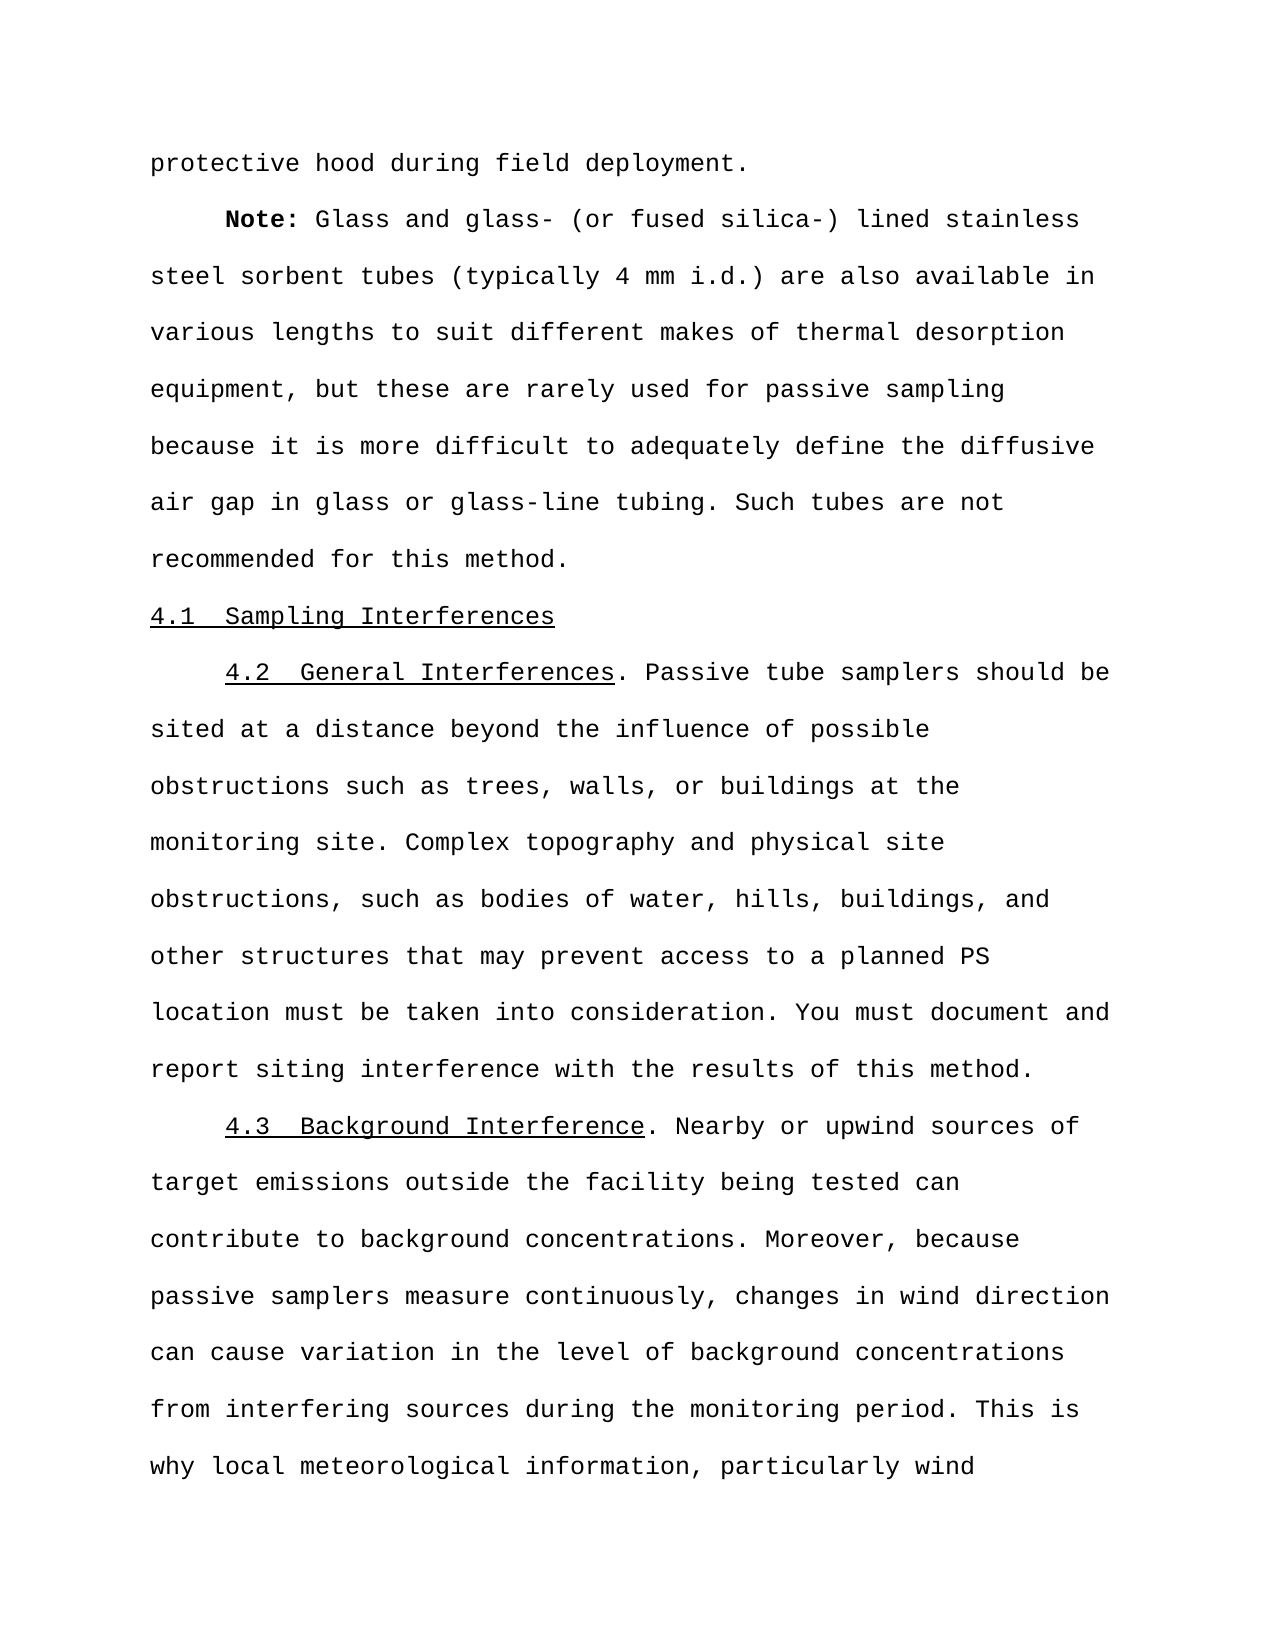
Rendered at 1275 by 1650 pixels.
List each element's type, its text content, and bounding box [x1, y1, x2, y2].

list General Interferences. Passive tube samplers should be [225, 660, 1121, 688]
text Note: Glass and glass- (or fused silica-) lined stainless steel sorbent tubes (typically 4 mm i.d.) are also available in various lengths to suit different makes of thermal desorption equipment, but these are rarely used for passive sampling because it is more difficult to adequately define the diffusive air gap in glass or glass-line tubing. Such tubes are not recommended for this method. [150, 207, 1103, 575]
list Sampling Interferences [150, 603, 1121, 632]
text target emissions outside the facility being tested can contribute to background concentrations. Moreover, because passive samplers measure continuously, changes in wind direction can cause variation in the level of background concentrations from interfering sources during the monitoring period. This is why local meteorological information, particularly wind [150, 1170, 1110, 1482]
list Background Interference. Nearby or upwind sources of [225, 1113, 1121, 1142]
text protective hood during field deployment. [150, 151, 1103, 179]
text sited at a distance beyond the influence of possible obstructions such as trees, walls, or buildings at the monitoring site. Complex topography and physical site obstructions, such as bodies of water, hills, buildings, and other structures that may prevent access to a planned PS location must be taken into consideration. You must document and report siting interference with the results of this method. [150, 717, 1110, 1085]
